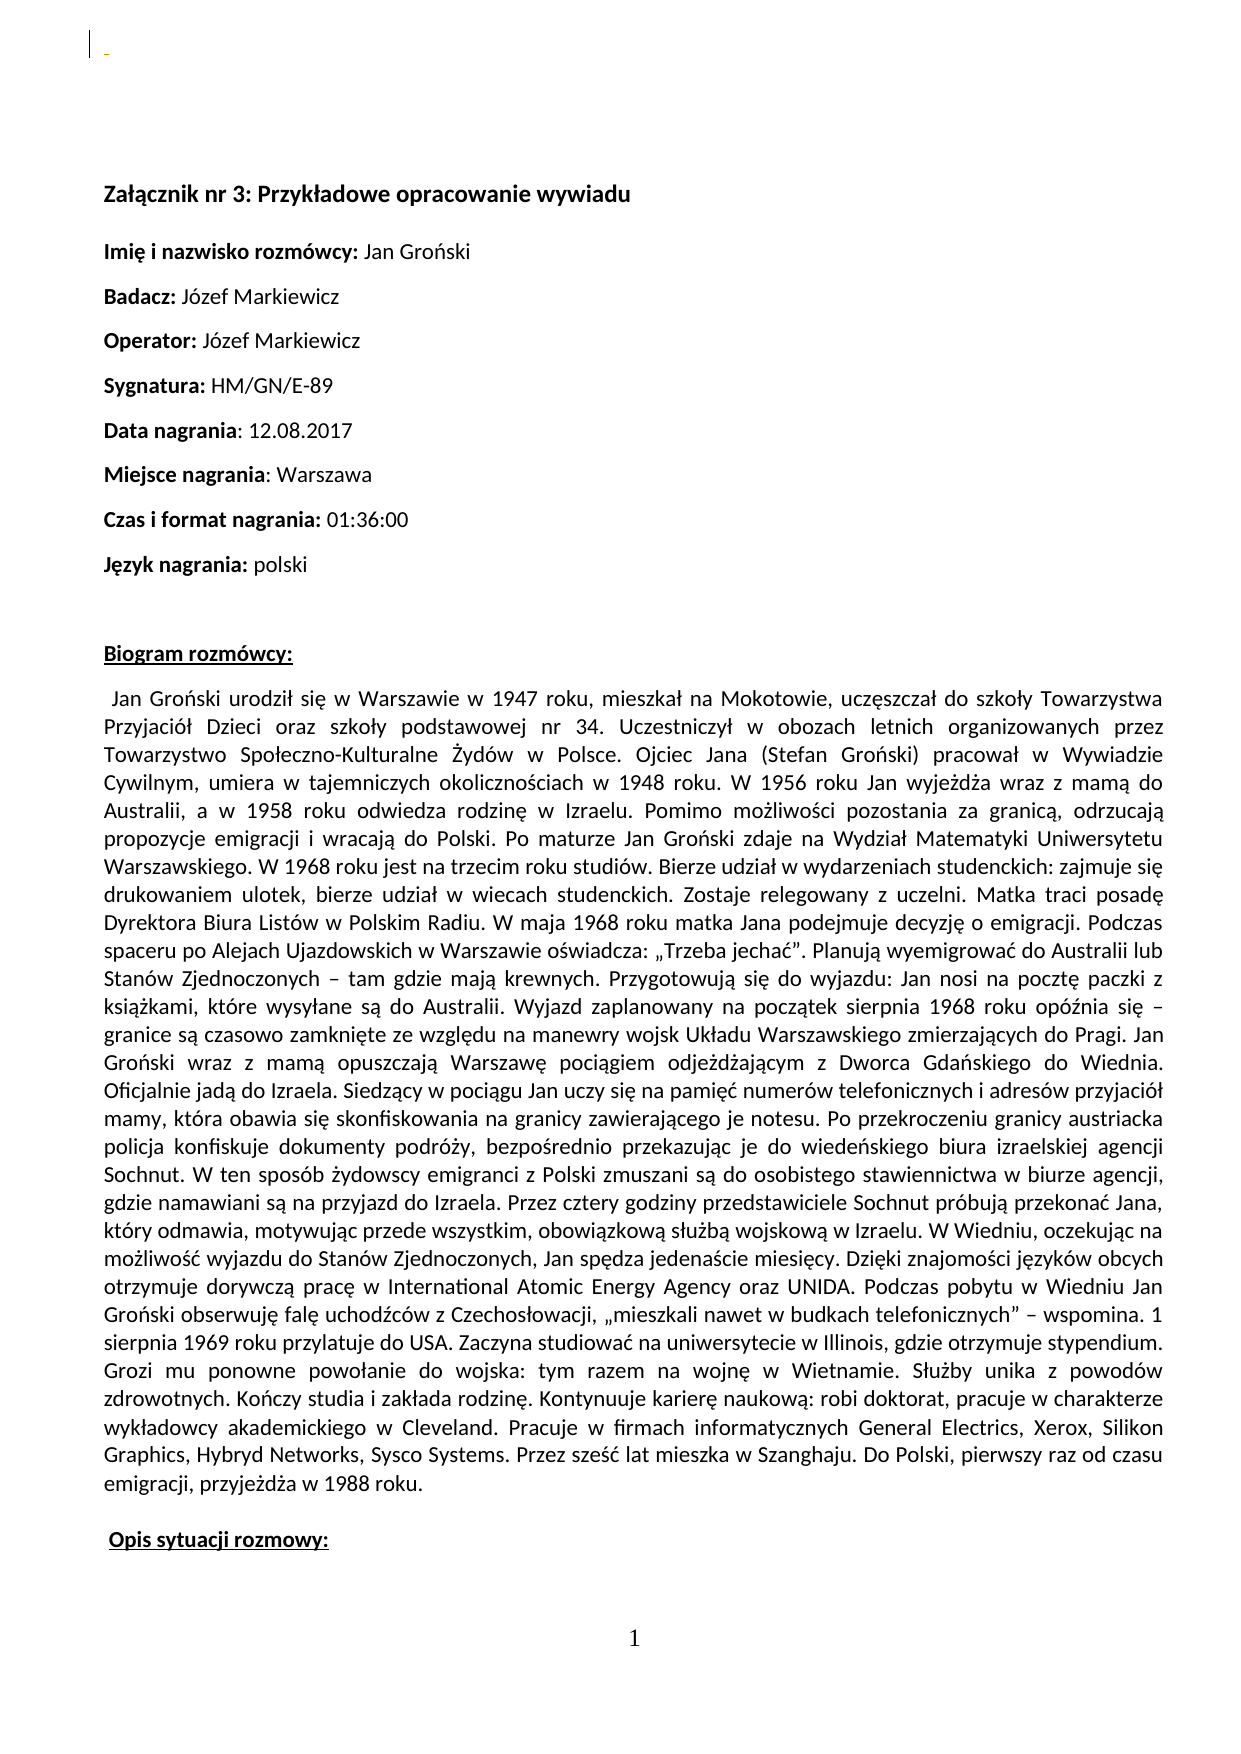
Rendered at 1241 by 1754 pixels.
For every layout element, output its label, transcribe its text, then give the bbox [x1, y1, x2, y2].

text Sygnatura: HM/GN/E-89 [103, 371, 1165, 399]
text Biogram rozmówcy: [103, 639, 1165, 667]
text Język nagrania: polski [103, 550, 1165, 578]
text Opis sytuacji rozmowy: [103, 1525, 1165, 1553]
text Czas i format nagrania: 01:36:00 [103, 505, 1165, 533]
text Badacz: Józef Markiewicz [103, 282, 1165, 310]
text Jan Groński urodził się w Warszawie w 1947 roku, mieszkał na Mokotowie, uczęszczał do szkoły Towarzystwa Przyjaciół Dzieci oraz szkoły podstawowej nr 34. Uczestniczył w obozach letnich organizowanych przez Towarzystwo Społeczno-Kulturalne Żydów w Polsce. Ojciec Jana (Stefan Groński) pracował w Wywiadzie Cywilnym, umiera w tajemniczych okolicznościach w 1948 roku. W 1956 roku Jan wyjeżdża wraz z mamą do Australii, a w 1958 roku odwiedza rodzinę w Izraelu. Pomimo możliwości pozostania za granicą, odrzucają propozycje emigracji i wracają do Polski. Po maturze Jan Groński zdaje na Wydział Matematyki Uniwersytetu Warszawskiego. W 1968 roku jest na trzecim roku studiów. Bierze udział w wydarzeniach studenckich: zajmuje się drukowaniem ulotek, bierze udział w wiecach studenckich. Zostaje relegowany z uczelni. Matka traci posadę Dyrektora Biura Listów w Polskim Radiu. W maja 1968 roku matka Jana podejmuje decyzję o emigracji. Podczas spaceru po Alejach Ujazdowskich w Warszawie oświadcza: „Trzeba jechać”. Planują wyemigrować do Australii lub Stanów Zjednoczonych – tam gdzie mają krewnych. Przygotowują się do wyjazdu: Jan nosi na pocztę paczki z książkami, które wysyłane są do Australii. Wyjazd zaplanowany na początek sierpnia 1968 roku opóźnia się – granice są czasowo zamknięte ze względu na manewry wojsk Układu Warszawskiego zmierzających do Pragi. Jan Groński wraz z mamą opuszczają Warszawę pociągiem odjeżdżającym z Dworca Gdańskiego do Wiednia. Oficjalnie jadą do Izraela. Siedzący w pociągu Jan uczy się na pamięć numerów telefonicznych i adresów przyjaciół mamy, która obawia się skonfiskowania na granicy zawierającego je notesu. Po przekroczeniu granicy austriacka policja konfiskuje dokumenty podróży, bezpośrednio przekazując je do wiedeńskiego biura izraelskiej agencji Sochnut. W ten sposób żydowscy emigranci z Polski zmuszani są do osobistego stawiennictwa w biurze agencji, gdzie namawiani są na przyjazd do Izraela. Przez cztery godziny przedstawiciele Sochnut próbują przekonać Jana, który odmawia, motywując przede wszystkim, obowiązkową służbą wojskową w Izraelu. W Wiedniu, oczekując na możliwość wyjazdu do Stanów Zjednoczonych, Jan spędza jedenaście miesięcy. Dzięki znajomości języków obcych otrzymuje dorywczą pracę w International Atomic Energy Agency oraz UNIDA. Podczas pobytu w Wiedniu Jan Groński obserwuję falę uchodźców z Czechosłowacji, „mieszkali nawet w budkach telefonicznych” – wspomina. 1 sierpnia 1969 roku przylatuje do USA. Zaczyna studiować na uniwersytecie w Illinois, gdzie otrzymuje stypendium. Grozi mu ponowne powołanie do wojska: tym razem na wojnę w Wietnamie. Służby unika z powodów zdrowotnych. Kończy studia i zakłada rodzinę. Kontynuuje karierę naukową: robi doktorat, pracuje w charakterze wykładowcy akademickiego w Cleveland. Pracuje w firmach informatycznych General Electrics, Xerox, Silikon Graphics, Hybryd Networks, Sysco Systems. Przez sześć lat mieszka w Szanghaju. Do Polski, pierwszy raz od czasu emigracji, przyjeżdża w 1988 roku. [103, 684, 1165, 1497]
text Miejsce nagrania: Warszawa [103, 461, 1165, 489]
text Data nagrania: 12.08.2017 [103, 416, 1165, 444]
text Operator: Józef Markiewicz [103, 327, 1165, 354]
text Załącznik nr 3: Przykładowe opracowanie wywiadu [103, 179, 1165, 209]
text Imię i nazwisko rozmówcy: Jan Groński [103, 237, 1165, 265]
